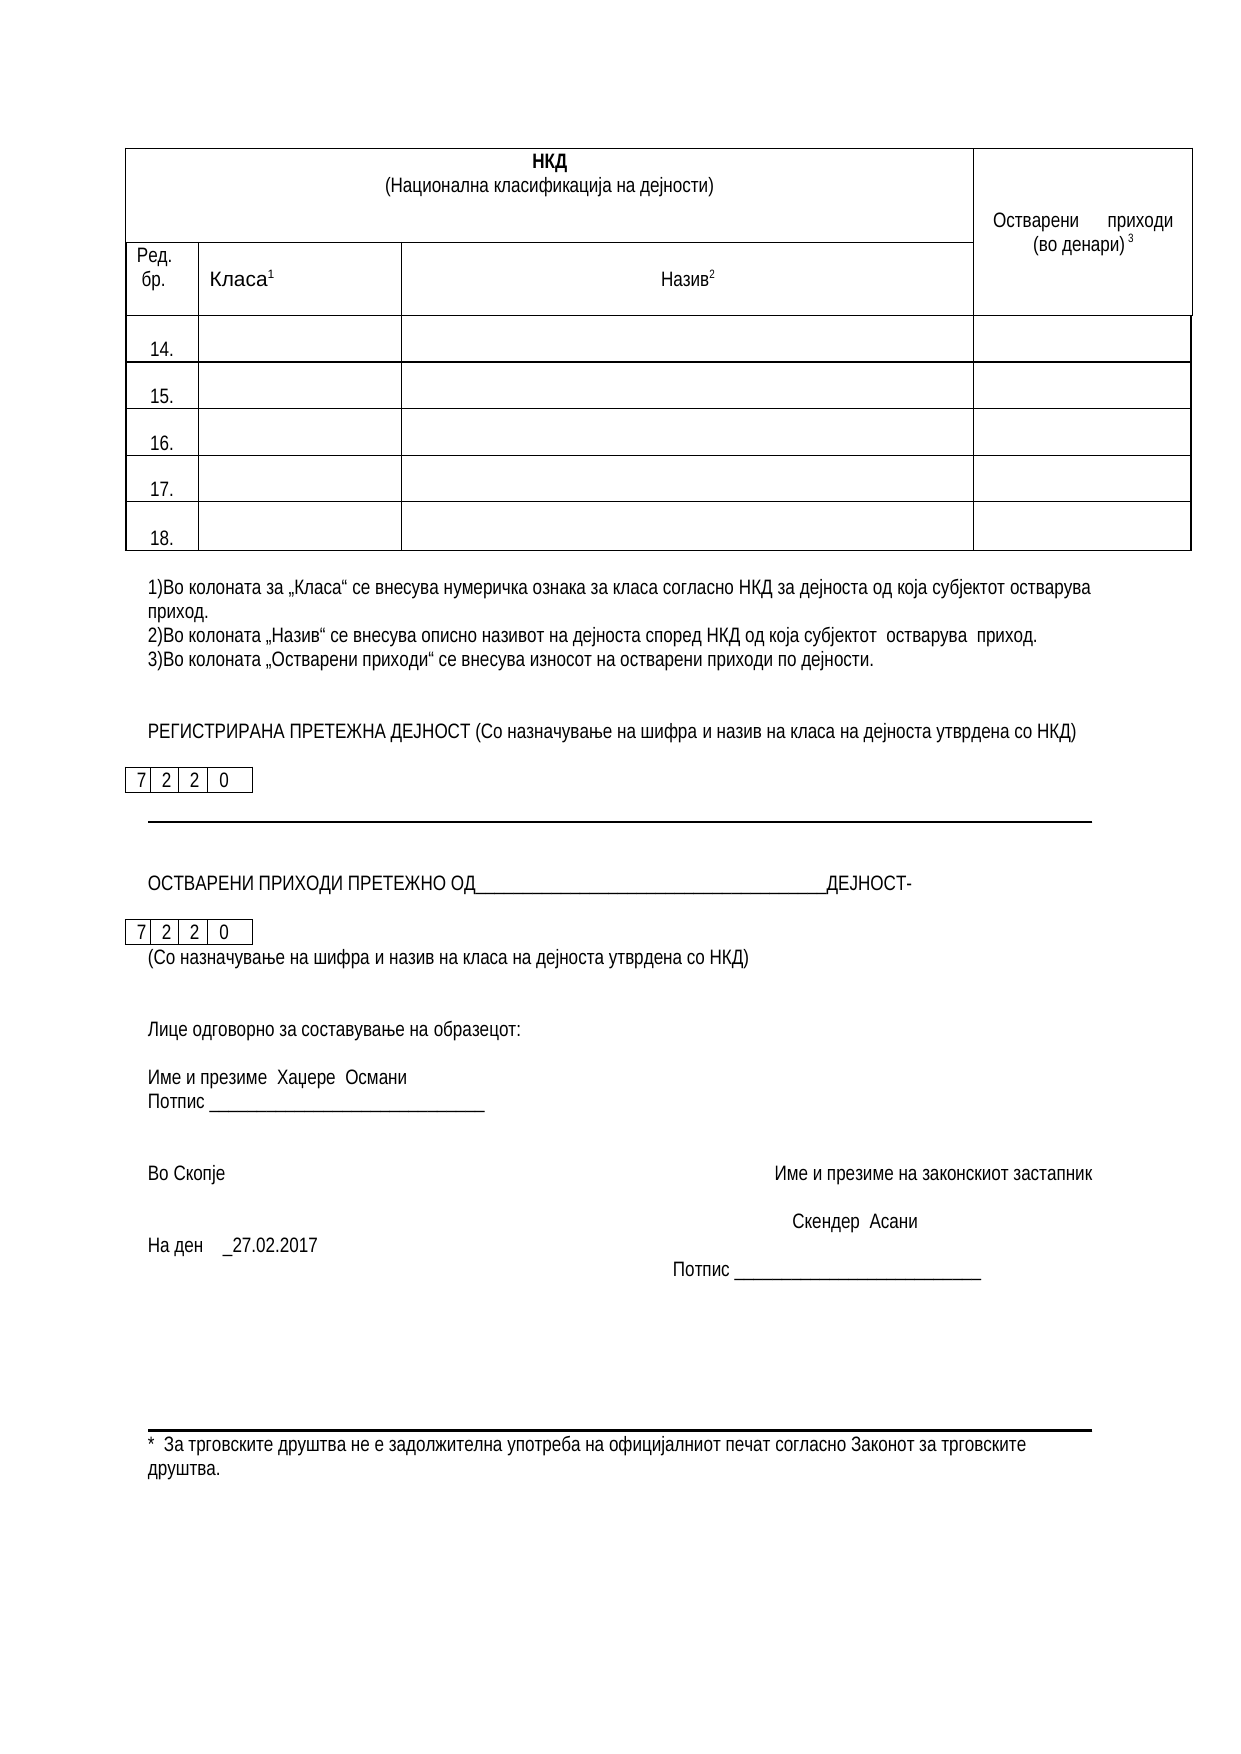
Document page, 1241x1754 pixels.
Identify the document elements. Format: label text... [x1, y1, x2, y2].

table_cell Ред. бр. [127, 243, 198, 315]
text 1)Во колоната за „Класа“ се внесува нумеричка ознака за класа согласно НКД за дејноста од која субјектот остварува приход. [148, 575, 1092, 623]
table_cell 14. [127, 316, 198, 361]
table_cell [199, 409, 401, 454]
table_header 7 [126, 768, 150, 792]
text ОСТВАРЕНИ ПРИХОДИ ПРЕТЕЖНО ОД_____________________________________ДЕЈНОСТ- [148, 871, 1092, 895]
table_header 2 [151, 768, 178, 792]
table_cell 18. [127, 502, 198, 550]
table_cell [402, 502, 973, 550]
table_cell [402, 316, 973, 361]
text 3)Во колоната „Остварени приходи“ се внесува износот на остварени приходи по дејности. [148, 647, 1092, 671]
table_cell [199, 456, 401, 501]
text (Со назначување на шифра и назив на класа на дејноста утврдена со НКД) [148, 945, 1092, 969]
table_cell [974, 363, 1190, 408]
text Скендер Асани [148, 1209, 1092, 1233]
table_cell [402, 363, 973, 408]
text Потпис _____________________________ [148, 1089, 1092, 1113]
text Во Скопје Име и презиме на законскиот застапник [148, 1161, 1092, 1185]
table_header 0 [208, 768, 252, 792]
table_cell Класа1 [199, 243, 401, 315]
table_header 2 [151, 920, 178, 944]
table_cell НКД (Национална класификација на дејности) [126, 149, 973, 242]
table_header 2 [179, 920, 207, 944]
table_cell 17. [127, 456, 198, 501]
table_cell [974, 456, 1190, 501]
text 2)Во колоната „Назив“ се внесува описно називот на дејноста според НКД од која субјектот остварува приход. [148, 623, 1092, 647]
text Лице одговорно за составување на образецот: [148, 1017, 1092, 1041]
table_cell [974, 316, 1190, 361]
table_cell [402, 409, 973, 454]
table_cell Назив2 [402, 243, 973, 315]
text На ден _27.02.2017 Потпис __________________________ [148, 1233, 1092, 1281]
table_cell 15. [127, 363, 198, 408]
table_cell 16. [127, 409, 198, 454]
table_cell [199, 316, 401, 361]
text Име и презиме Хаџере Османи [148, 1065, 1092, 1089]
text * За трговските друштва не е задолжителна употреба на официјалниот печат согласно Законот за трговските друштва. [148, 1432, 1092, 1480]
table_cell Остварени приходи (во денари) 3 [974, 149, 1192, 315]
table_cell [199, 363, 401, 408]
table_header 7 [126, 920, 150, 944]
table_header 0 [208, 920, 252, 944]
table_cell [199, 502, 401, 550]
table_cell [974, 502, 1190, 550]
table_header 2 [179, 768, 207, 792]
text РЕГИСТРИРАНА ПРЕТЕЖНА ДЕЈНОСТ (Со назначување на шифра и назив на класа на дејноста утврдена со НКД) [148, 719, 1092, 743]
table_cell [974, 409, 1190, 454]
table_cell [402, 456, 973, 501]
